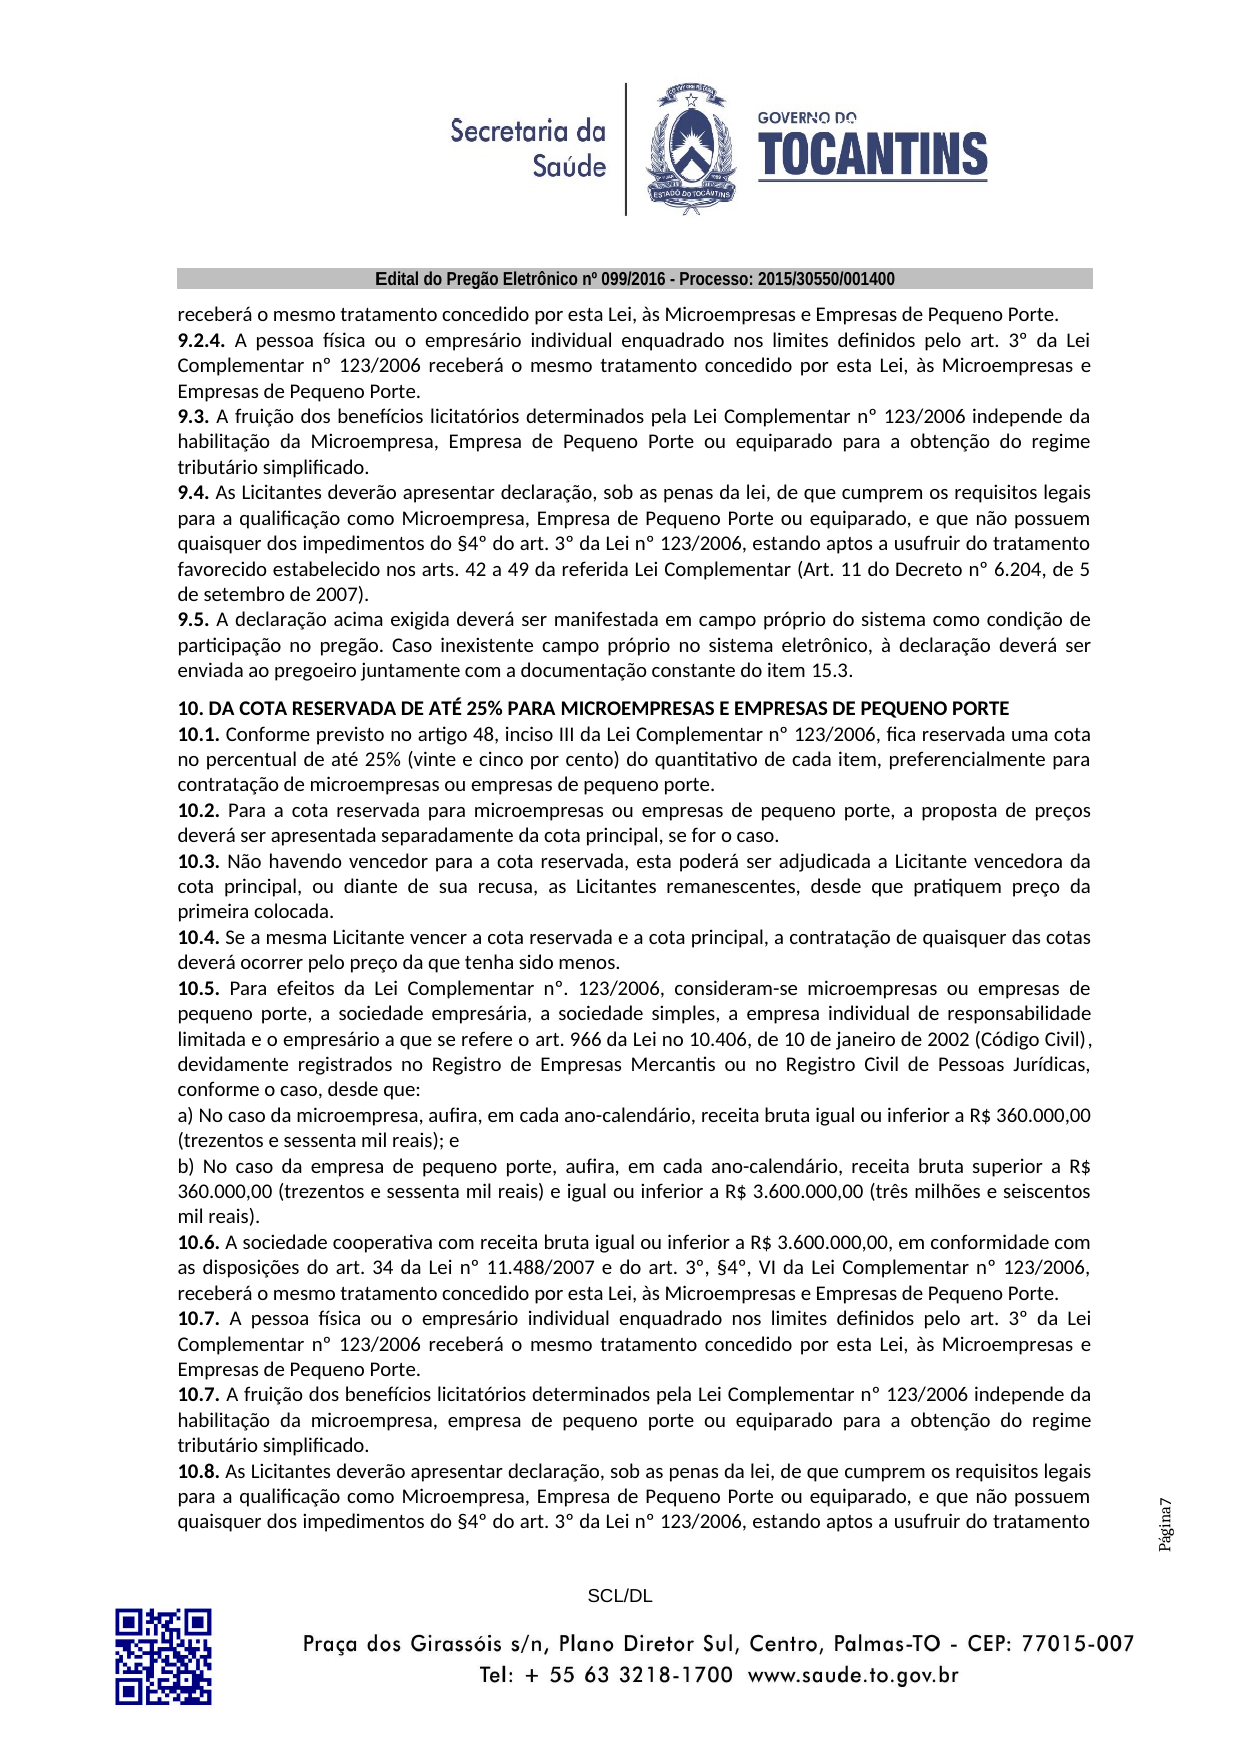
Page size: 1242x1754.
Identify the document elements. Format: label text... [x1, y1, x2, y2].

text 10.7. A fruição dos benefícios licitatórios determinados pela Lei Complementar nº 123/2006 independe da habilitação da microempresa, empresa de pequeno porte ou equiparado para a obtenção do regime tributário simplificado. [177, 1382, 1093, 1458]
text 10.1. Conforme previsto no artigo 48, inciso III da Lei Complementar nº 123/2006, fica reservada uma cota no percentual de até 25% (vinte e cinco por cento) do quantitativo de cada item, preferencialmente para contratação de microempresas ou empresas de pequeno porte. [177, 721, 1093, 797]
text 10.3. Não havendo vencedor para a cota reservada, esta poderá ser adjudicada a Licitante vencedora da cota principal, ou diante de sua recusa, as Licitantes remanescentes, desde que pratiquem preço da primeira colocada. [177, 848, 1093, 924]
text 10. DA COTA RESERVADA DE ATÉ 25% PARA MICROEMPRESAS E EMPRESAS DE PEQUENO PORTE [177, 695, 1093, 721]
text 10.4. Se a mesma Licitante vencer a cota reservada e a cota principal, a contratação de quaisquer das cotas deverá ocorrer pelo preço da que tenha sido menos. [177, 924, 1093, 975]
text a) No caso da microempresa, aufira, em cada ano-calendário, receita bruta igual ou inferior a R$ 360.000,00 (trezentos e sessenta mil reais); e [177, 1102, 1093, 1153]
text 10.6. A sociedade cooperativa com receita bruta igual ou inferior a R$ 3.600.000,00, em conformidade com as disposições do art. 34 da Lei nº 11.488/2007 e do art. 3º, §4º, VI da Lei Complementar nº 123/2006, receberá o mesmo tratamento concedido por esta Lei, às Microempresas e Empresas de Pequeno Porte. [177, 1229, 1093, 1305]
text 9.2.4. A pessoa física ou o empresário individual enquadrado nos limites definidos pelo art. 3º da Lei Complementar nº 123/2006 receberá o mesmo tratamento concedido por esta Lei, às Microempresas e Empresas de Pequeno Porte. [177, 327, 1093, 403]
text 10.7. A pessoa física ou o empresário individual enquadrado nos limites definidos pelo art. 3º da Lei Complementar nº 123/2006 receberá o mesmo tratamento concedido por esta Lei, às Microempresas e Empresas de Pequeno Porte. [177, 1305, 1093, 1382]
text 9.4. As Licitantes deverão apresentar declaração, sob as penas da lei, de que cumprem os requisitos legais para a qualificação como Microempresa, Empresa de Pequeno Porte ou equiparado, e que não possuem quaisquer dos impedimentos do §4º do art. 3º da Lei nº 123/2006, estando aptos a usufruir do tratamento favorecido estabelecido nos arts. 49 da referida Lei Complementar (Art. 11 do Decreto nº 6.204, de 5 de setembro de 2007). [177, 479, 1093, 607]
text b) No caso da empresa de pequeno porte, aufira, em cada ano-calendário, receita bruta superior a R$ 360.000,00 (trezentos e sessenta mil reais) e igual ou inferior a R$ 3.600.000,00 (três milhões e seiscentos mil reais). [177, 1153, 1093, 1229]
text 10.5. Para efeitos da Lei Complementar nº. 123/2006, consideram-se microempresas ou empresas de pequeno porte, a sociedade empresária, a sociedade simples, a empresa individual de responsabilidade limitada e o empresário a que se refere o art. 966 da Lei no 10.406, de 10 de janeiro de 2002 (Código Civil), devidamente registrados no Registro de Empresas Mercantis ou no Registro Civil de Pessoas Jurídicas, conforme o caso, desde que: [177, 975, 1093, 1102]
text 9.5. A declaração acima exigida deverá ser manifestada em campo próprio do sistema como condição de participação no pregão. Caso inexistente campo próprio no sistema eletrônico, à declaração deverá ser enviada ao pregoeiro juntamente com a documentação constante do item 15.3. [177, 607, 1093, 683]
picture [111, 1604, 1134, 1709]
text 9.3. A fruição dos benefícios licitatórios determinados pela Lei Complementar nº 123/2006 independe da habilitação da Microempresa, Empresa de Pequeno Porte ou equiparado para a obtenção do regime tributário simplificado. [177, 403, 1093, 479]
text 10.2. Para a cota reservada para microempresas ou empresas de pequeno porte, a proposta de preços deverá ser apresentada separadamente da cota principal, se for o caso. [177, 797, 1093, 848]
picture [7, 0, 1242, 231]
